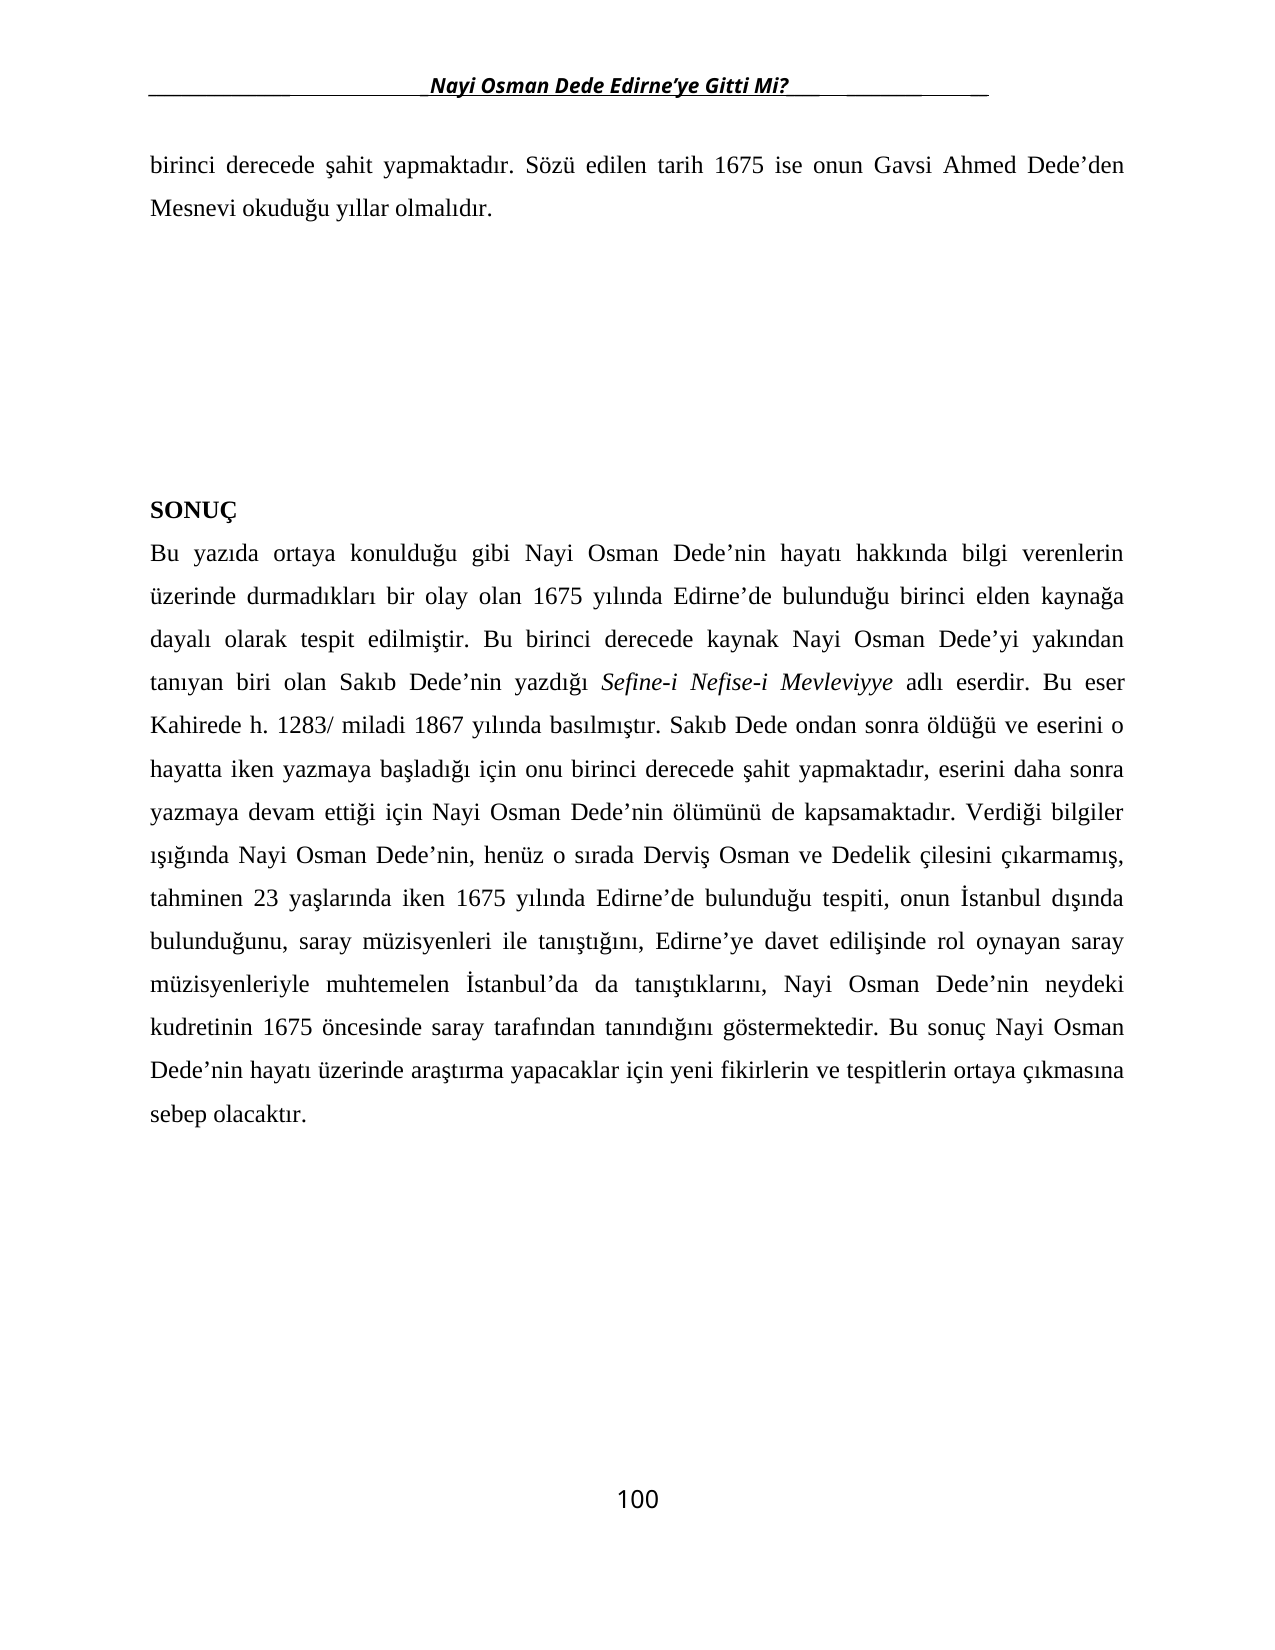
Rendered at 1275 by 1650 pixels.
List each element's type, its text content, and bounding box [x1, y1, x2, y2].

text Bu yazıda ortaya konulduğu gibi Nayi Osman Dede’nin hayatı hakkında bilgi verenlerin üzerinde durmadıkları bir olay olan 1675 yılında Edirne’de bulunduğu birinci elden kaynağa dayalı olarak tespit edilmiştir. Bu birinci derecede kaynak Nayi Osman Dede’yi yakından tanıyan biri olan Sakıb Dede’nin yazdığı Sefine-i Nefise-i Mevleviyye adlı eserdir. Bu eser Kahirede h. 1283/ miladi 1867 yılında basılmıştır. Sakıb Dede ondan sonra öldüğü ve eserini o hayatta iken yazmaya başladığı için onu birinci derecede şahit yapmaktadır, eserini daha sonra yazmaya devam ettiği için Nayi Osman Dede’nin ölümünü de kapsamaktadır. Verdiği bilgiler ışığında Nayi Osman Dede’nin, henüz o sırada Derviş Osman ve Dedelik çilesini çıkarmamış, tahminen 23 yaşlarında iken 1675 yılında Edirne’de bulunduğu tespiti, onun İstanbul dışında bulunduğunu, saray müzisyenleri ile tanıştığını, Edirne’ye davet edilişinde rol oynayan saray müzisyenleriyle muhtemelen İstanbul’da da tanıştıklarını, Nayi Osman Dede’nin neydeki kudretinin 1675 öncesinde saray tarafından tanındığını göstermektedir. Bu sonuç Nayi Osman Dede’nin hayatı üzerinde araştırma yapacaklar için yeni fikirlerin ve tespitlerin ortaya çıkmasına sebep olacaktır. [150, 538, 1125, 1127]
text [150, 150, 1125, 222]
text SONUÇ [150, 495, 1125, 524]
